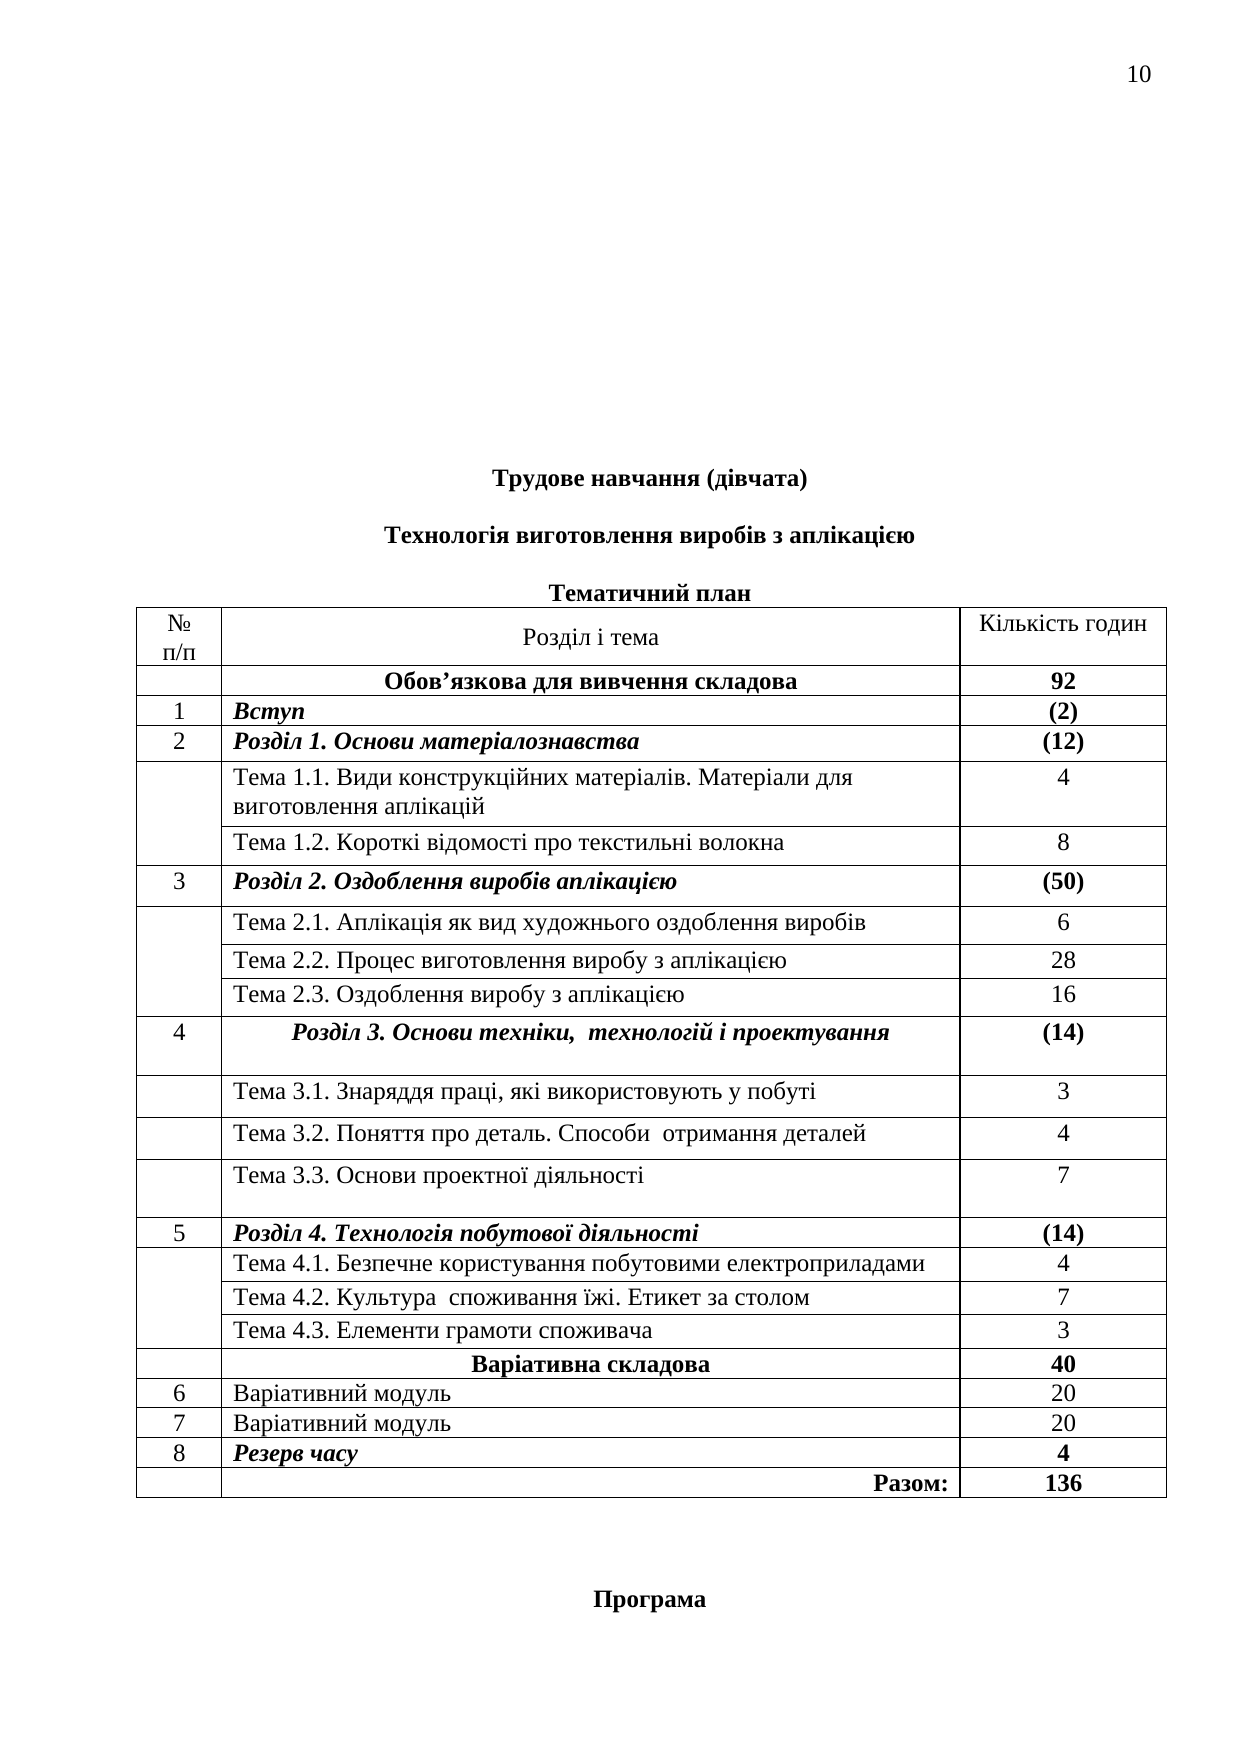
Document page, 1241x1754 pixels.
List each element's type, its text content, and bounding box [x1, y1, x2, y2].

table_cell 20 [961, 1379, 1166, 1407]
table_cell 136 [961, 1468, 1166, 1497]
table_cell [137, 762, 221, 865]
table_cell 20 [961, 1408, 1166, 1437]
table_cell [137, 1248, 221, 1348]
table_cell (14) [961, 1017, 1166, 1075]
table_cell 5 [137, 1218, 221, 1247]
table_cell (12) [961, 726, 1166, 761]
table_cell [137, 1349, 221, 1377]
table_cell 7 [961, 1282, 1166, 1314]
list Технологія виготовлення виробів з аплікацією [148, 521, 1152, 549]
table_header № п/п [137, 608, 221, 665]
table_cell Резерв часу [222, 1438, 959, 1467]
table_cell Тема 3.1. Знаряддя праці, які використовують у побуті [222, 1076, 959, 1117]
table_cell Тема 3.3. Основи проектної діяльності [222, 1160, 959, 1217]
table_cell Розділ 3. Основи техніки, технологій і проектування [222, 1017, 959, 1075]
table_cell 4 [961, 1248, 1166, 1281]
table_cell Розділ 2. Оздоблення виробів аплікацією [222, 866, 959, 906]
table_header Кількість годин [961, 608, 1166, 665]
table_cell 7 [137, 1408, 221, 1437]
table_cell Тема 4.2. Культура споживання їжі. Етикет за столом [222, 1282, 959, 1314]
table_cell 3 [961, 1315, 1166, 1348]
table_cell Тема 2.3. Оздоблення виробу з аплікацією [222, 979, 959, 1016]
table_cell Обов’язкова для вивчення складова [222, 666, 959, 695]
table_cell (50) [961, 866, 1166, 906]
table_cell 2 [137, 726, 221, 761]
text Трудове навчання (дівчата) [148, 463, 1152, 492]
table_cell 4 [961, 1118, 1166, 1159]
table_cell Тема 4.1. Безпечне користування побутовими електроприладами [222, 1248, 959, 1281]
table_cell (14) [961, 1218, 1166, 1247]
table_cell 3 [137, 866, 221, 906]
table_cell [137, 1468, 221, 1497]
table_cell Тема 1.2. Короткі відомості про текстильні волокна [222, 827, 959, 865]
table_cell (2) [961, 696, 1166, 725]
table_cell Тема 2.1. Аплікація як вид художнього оздоблення виробів [222, 907, 959, 944]
table_cell 4 [961, 1438, 1166, 1467]
table_cell 4 [137, 1017, 221, 1075]
table_cell [137, 1160, 221, 1217]
table_cell 92 [961, 666, 1166, 695]
table_cell Тема 2.2. Процес виготовлення виробу з аплікацією [222, 945, 959, 978]
table_cell Разом: [222, 1468, 959, 1497]
table_cell [137, 1076, 221, 1117]
text Тематичний план [148, 578, 1152, 607]
table_cell Варіативна складова [222, 1349, 959, 1377]
table_header Розділ і тема [222, 608, 959, 665]
table_cell Вступ [222, 696, 959, 725]
table_cell Варіативний модуль [222, 1379, 959, 1407]
table_cell 40 [961, 1349, 1166, 1377]
table_cell Розділ 1. Основи матеріалознавства [222, 726, 959, 761]
table_cell 8 [961, 827, 1166, 865]
table_cell 6 [961, 907, 1166, 944]
table_cell Розділ 4. Технологія побутової діяльності [222, 1218, 959, 1247]
table_cell Тема 3.2. Поняття про деталь. Способи отримання деталей [222, 1118, 959, 1159]
table_cell 3 [961, 1076, 1166, 1117]
table_cell 16 [961, 979, 1166, 1016]
table_cell Тема 1.1. Види конструкційних матеріалів. Матеріали для виготовлення аплікацій [222, 762, 959, 826]
table_cell [137, 907, 221, 1016]
table_cell 28 [961, 945, 1166, 978]
table_cell 4 [961, 762, 1166, 826]
table_cell [137, 1118, 221, 1159]
table_cell 8 [137, 1438, 221, 1467]
table_cell Варіативний модуль [222, 1408, 959, 1437]
table_cell 6 [137, 1379, 221, 1407]
text Програма [148, 1584, 1152, 1613]
table_cell Тема 4.3. Елементи грамоти споживача [222, 1315, 959, 1348]
table_cell 1 [137, 696, 221, 725]
table_cell [137, 666, 221, 695]
table_cell 7 [961, 1160, 1166, 1217]
